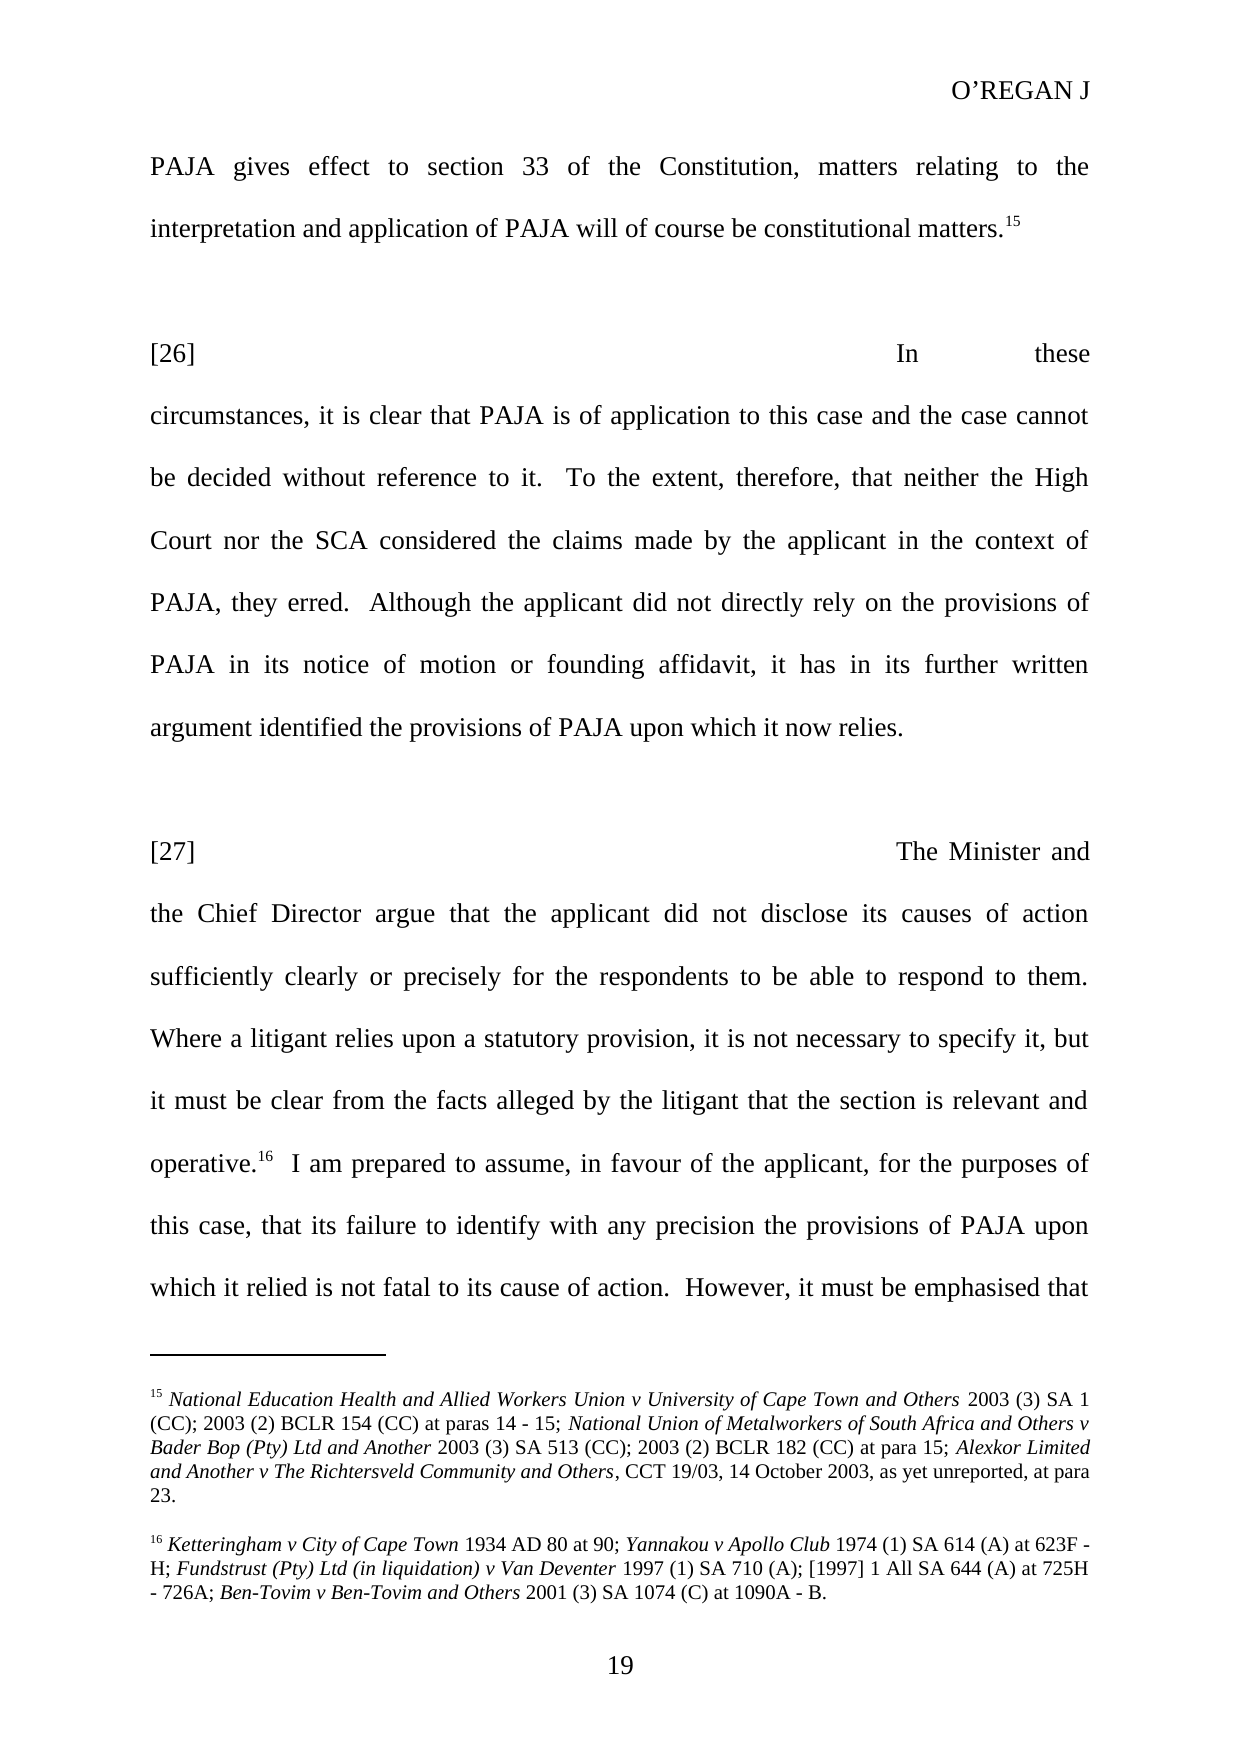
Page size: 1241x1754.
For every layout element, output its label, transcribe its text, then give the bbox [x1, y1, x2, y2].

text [150, 150, 1090, 243]
text In these circumstances, it is clear that PAJA is of application to this case and the case cannot be decided without reference to it. To the extent, therefore, that neither the High Court nor the SCA considered the claims made by the applicant in the context of PAJA, they erred. Although the applicant did not directly rely on the provisions of PAJA in its notice of motion or founding affidavit, it has in its further written argument identified the provisions of PAJA upon which it now relies. [150, 337, 1090, 742]
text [150, 835, 1090, 1302]
